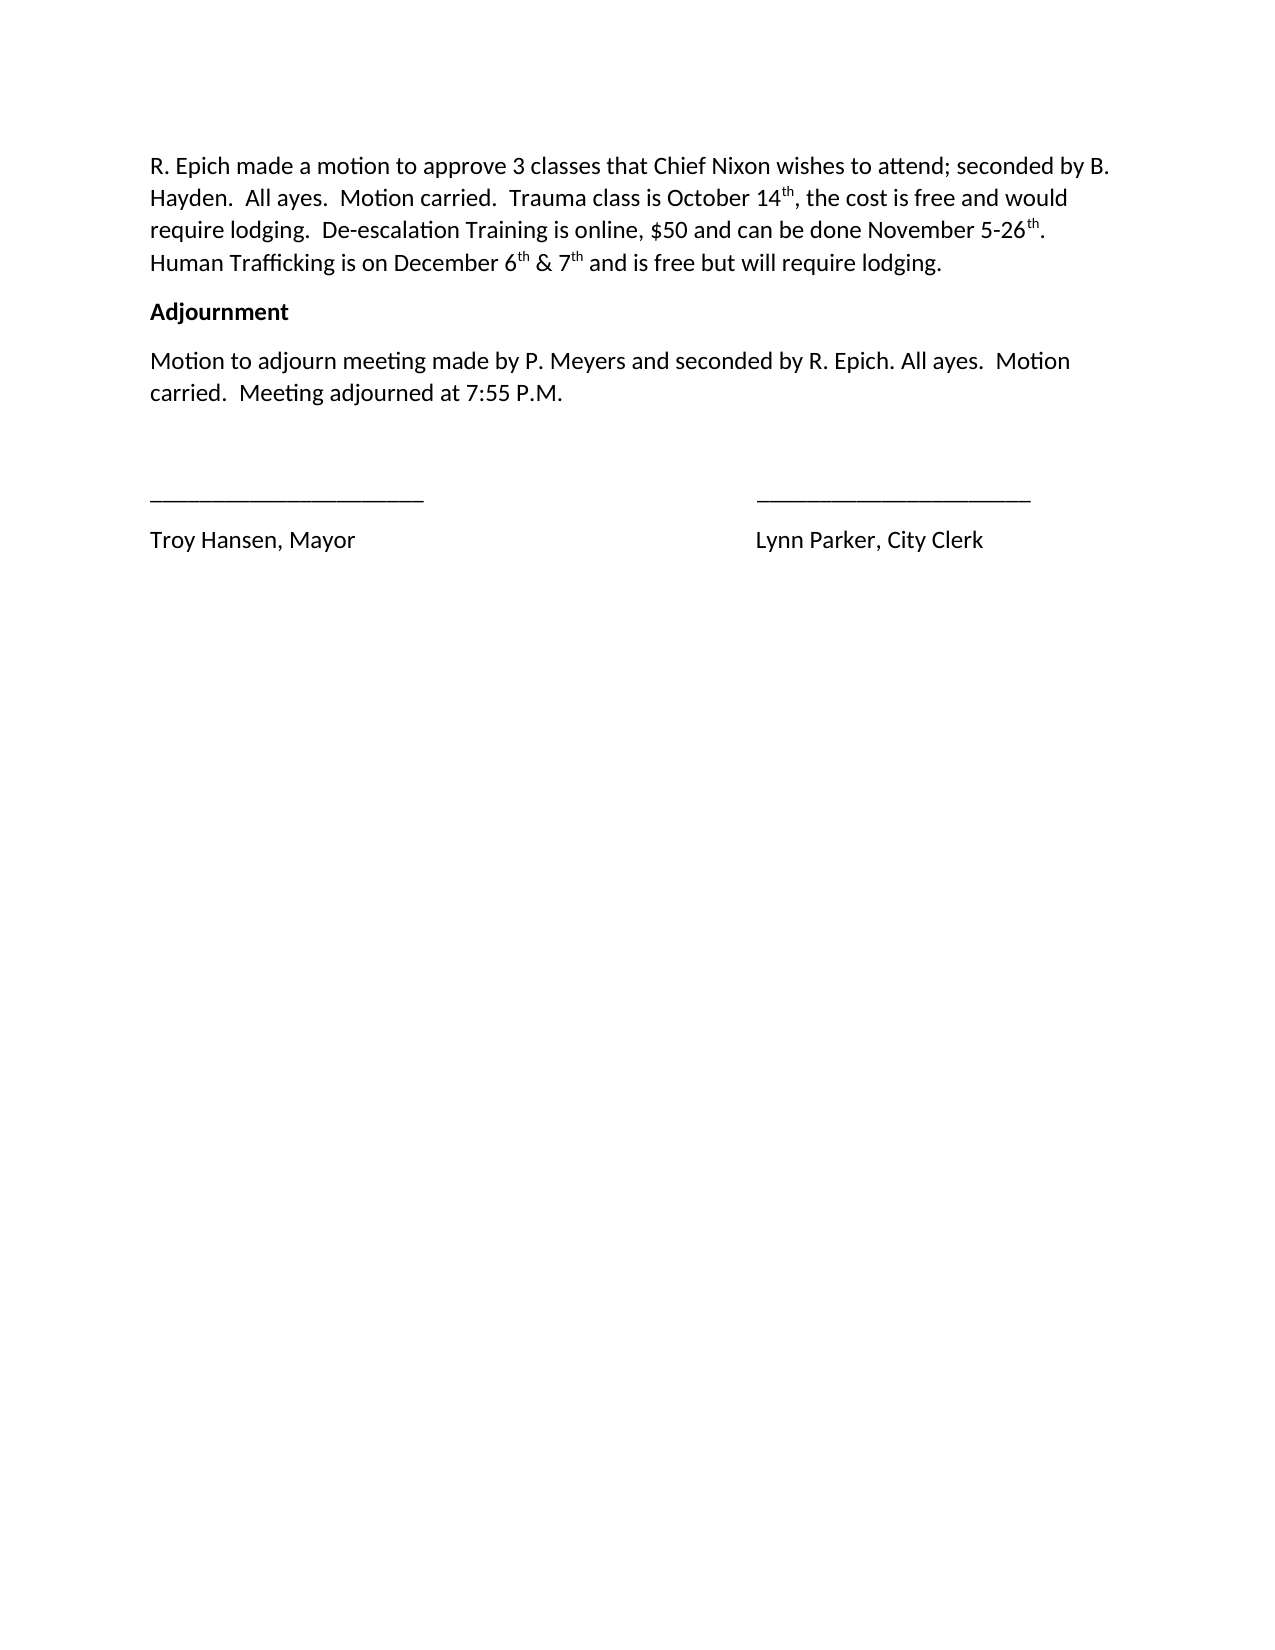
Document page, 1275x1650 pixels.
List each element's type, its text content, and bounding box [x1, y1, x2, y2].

text ______________________ ______________________ [150, 475, 1125, 506]
text Adjournment [150, 296, 1125, 326]
text Troy Hansen, Mayor Lynn Parker, City Clerk [150, 524, 1125, 554]
text Motion to adjourn meeting made by P. Meyers and seconded by R. Epich. All ayes. Motion carried. Meeting adjourned at 7:55 P.M. [150, 345, 1125, 408]
text R. Epich made a motion to approve 3 classes that Chief Nixon wishes to attend; seconded by B. Hayden. All ayes. Motion carried. Trauma class is October 14th, the cost is free and would require lodging. De-escalation Training is online, $50 and can be done November 5-26th. Human Trafficking is on December 6th & 7th and is free but will require lodging. [150, 150, 1125, 277]
